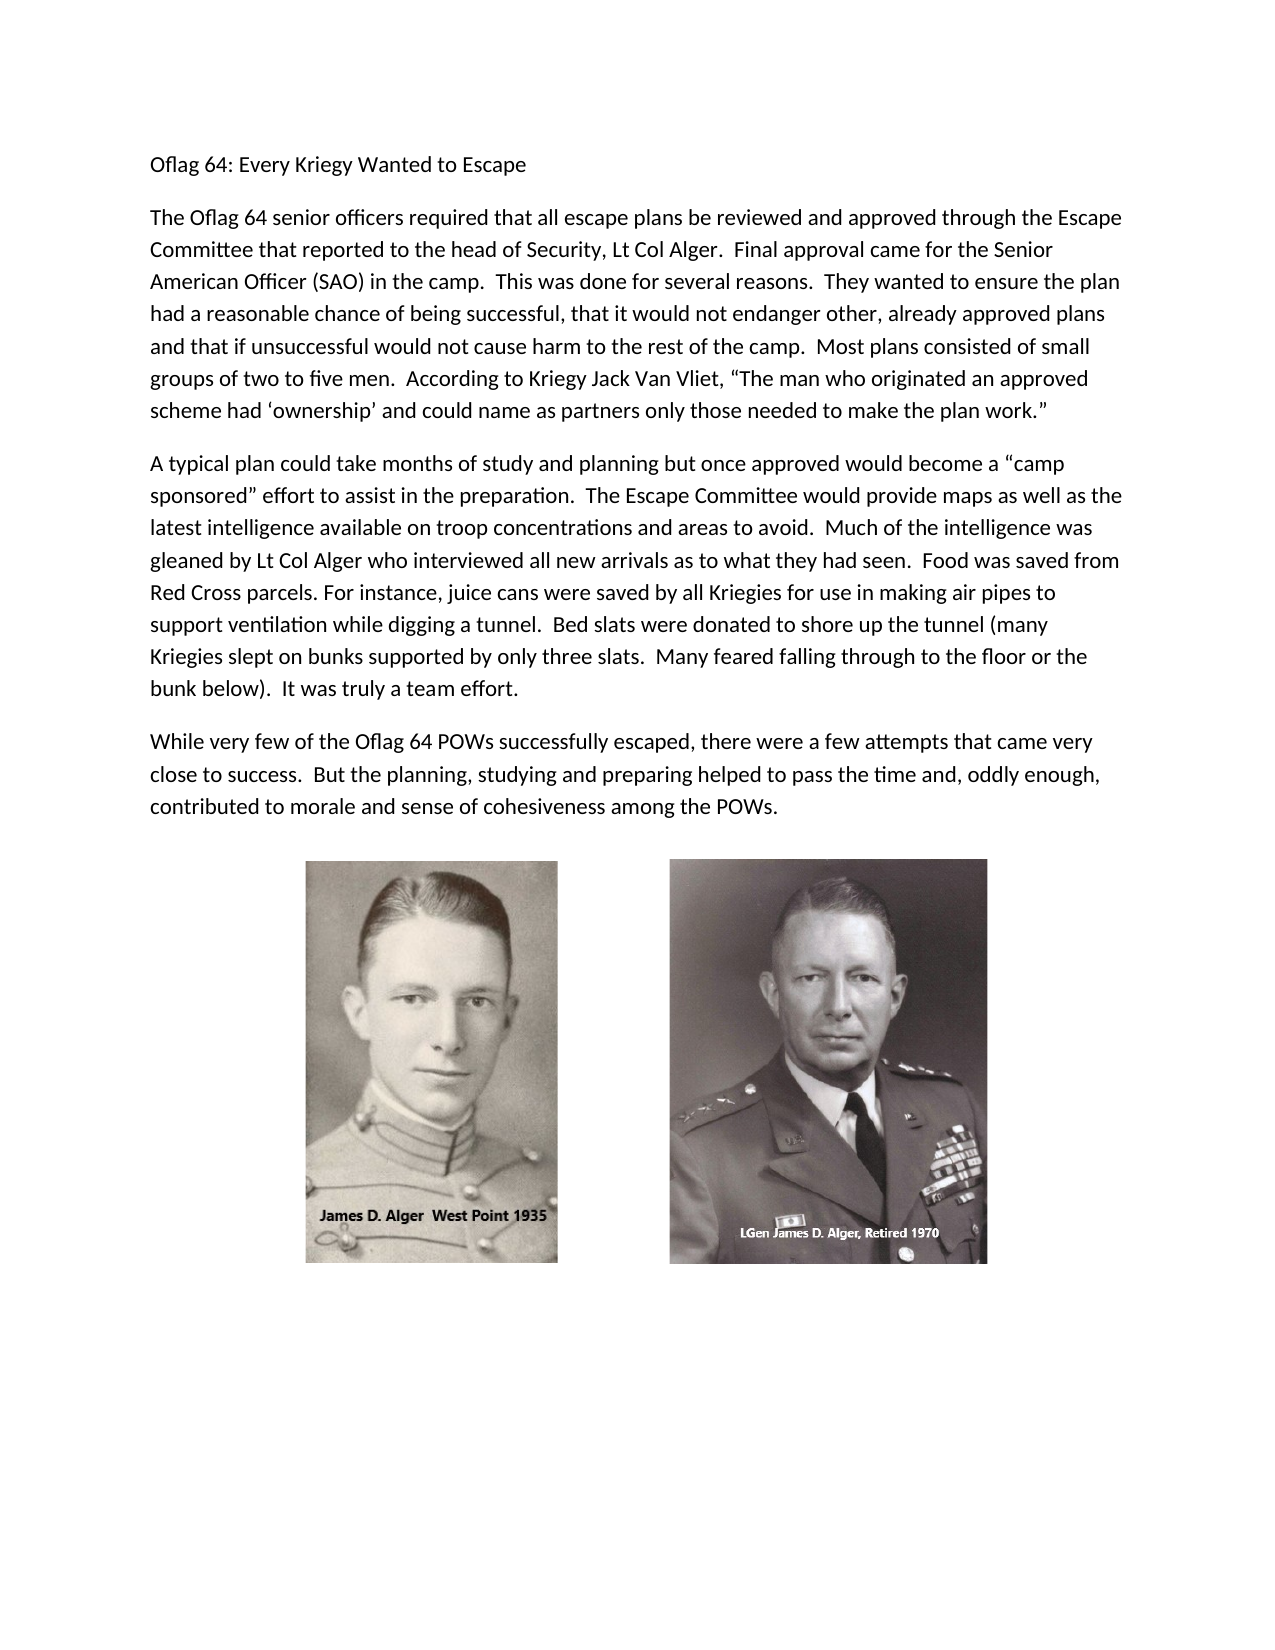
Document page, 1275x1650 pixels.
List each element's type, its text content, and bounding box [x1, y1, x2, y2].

picture [304, 861, 558, 1261]
text The Oflag 64 senior officers required that all escape plans be reviewed and approved through the Escape Committee that reported to the head of Security, Lt Col Alger. Final approval came for the Senior American Officer (SAO) in the camp. This was done for several reasons. They wanted to ensure the plan had a reasonable chance of being successful, that it would not endanger other, already approved plans and that if unsuccessful would not cause harm to the rest of the camp. Most plans consisted of small groups of two to five men. According to Kriegy Jack Van Vliet, “The man who originated an approved scheme had ‘ownership’ and could name as partners only those needed to make the plan work.” [150, 203, 1125, 424]
text While very few of the Oflag 64 POWs successfully escaped, there were a few attempts that came very close to success. But the planning, studying and preparing helped to pass the time and, oddly enough, contributed to morale and sense of cohesiveness among the POWs. [150, 727, 1125, 820]
text A typical plan could take months of study and planning but once approved would become a “camp sponsored” effort to assist in the preparation. The Escape Committee would provide maps as well as the latest intelligence available on troop concentrations and areas to avoid. Much of the intelligence was gleaned by Lt Col Alger who interviewed all new arrivals as to what they had seen. Food was saved from Red Cross parcels. For instance, juice cans were saved by all Kriegies for use in making air pipes to support ventilation while digging a tunnel. Bed slats were donated to shore up the tunnel (many Kriegies slept on bunks supported by only three slats. Many feared falling through to the floor or the bunk below). It was truly a team effort. [150, 449, 1125, 702]
text Oflag 64: Every Kriegy Wanted to Escape [150, 150, 1125, 178]
picture [668, 859, 988, 1263]
